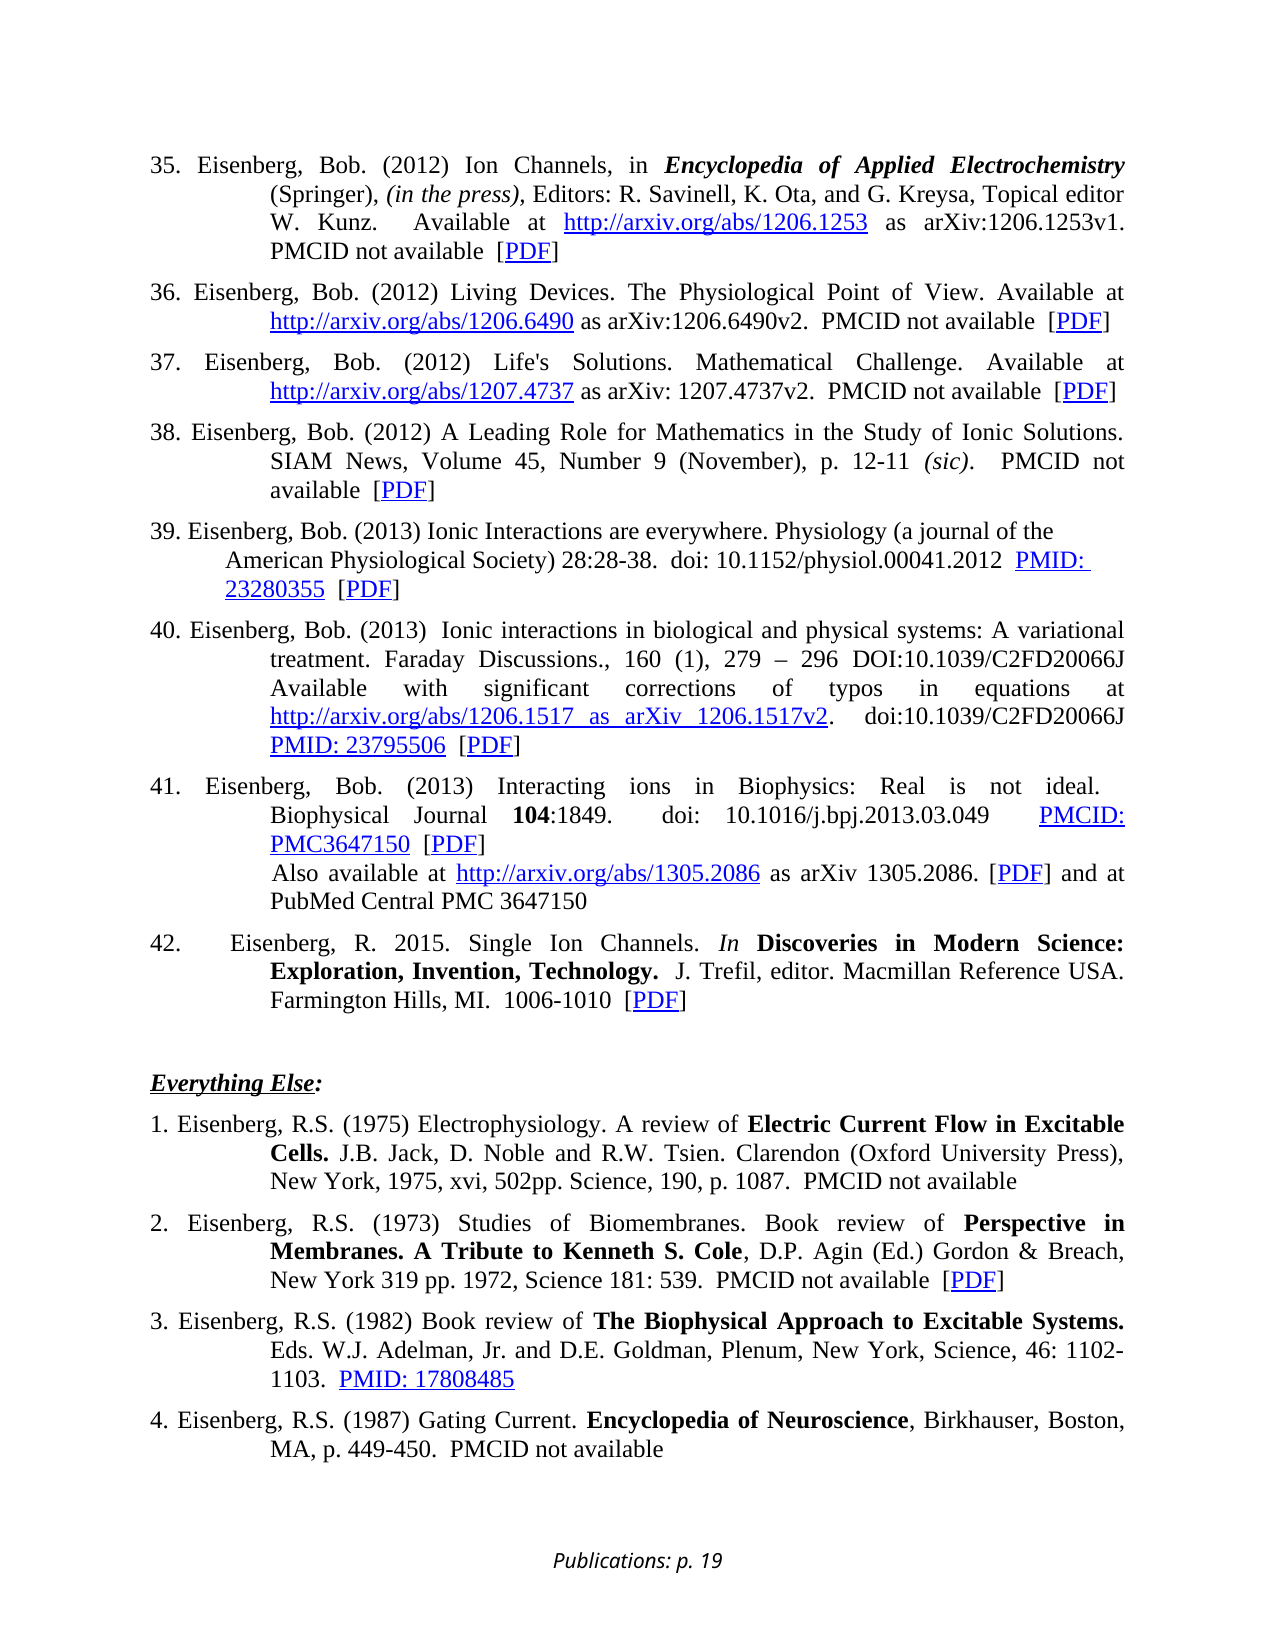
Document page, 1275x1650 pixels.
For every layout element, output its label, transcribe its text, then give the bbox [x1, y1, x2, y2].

text 4. Eisenberg, R.S. (1987) Gating Current. Encyclopedia of Neuroscience, Birkhauser, Boston, MA, p. 449-450. PMCID not available [150, 1405, 1125, 1463]
text 39. Eisenberg, Bob. (2013) Ionic Interactions are everywhere. Physiology (a journal of the American Physiological Society) 28:28-38. doi: 10.1152/physiol.00041.2012 PMID: 23280355 [PDF] [150, 516, 1125, 603]
text Everything Else: [150, 1068, 1125, 1096]
text 40. Eisenberg, Bob. (2013) Ionic interactions in biological and physical systems: A variational treatment. Faraday Discussions., 160 (1), 279 – 296 DOI:10.1039/C2FD20066J Available with significant corrections of typos in equations at http://arxiv.org/abs/1206.1517 as arXiv 1206.1517v2. doi:10.1039/C2FD20066J PMID: 23795506 [PDF] [150, 615, 1125, 759]
text 38. Eisenberg, Bob. (2012) A Leading Role for Mathematics in the Study of Ionic Solutions. SIAM News, Volume 45, Number 9 (November), p. 12-11 (sic). PMCID not available [PDF] [150, 417, 1125, 504]
text 42. Eisenberg, R. 2015. Single Ion Channels. In Discoveries in Modern Science: Exploration, Invention, Technology. J. Trefil, editor. Macmillan Reference USA. Farmington Hills, MI. 1006-1010 [PDF] [150, 928, 1125, 1014]
text 3. Eisenberg, R.S. (1982) Book review of The Biophysical Approach to Excitable Systems. Eds. W.J. Adelman, Jr. and D.E. Goldman, Plenum, New York, Science, 46: 1102-1103. PMID: 17808485 [150, 1306, 1125, 1393]
text 37. Eisenberg, Bob. (2012) Life's Solutions. Mathematical Challenge. Available at http://arxiv.org/abs/1207.4737 as arXiv: 1207.4737v2. PMCID not available [PDF] [150, 347, 1125, 405]
text 41. Eisenberg, Bob. (2013) Interacting ions in Biophysics: Real is not ideal. Biophysical Journal 104:1849. doi: 10.1016/j.bpj.2013.03.049 PMCID: PMC3647150 [PDF] [150, 771, 1125, 858]
text 35. Eisenberg, Bob. (2012) Ion Channels, in Encyclopedia of Applied Electrochemistry (Springer), (in the press), Editors: R. Savinell, K. Ota, and G. Kreysa, Topical editor W. Kunz. Available at http://arxiv.org/abs/1206.1253 as arXiv:1206.1253v1. PMCID not available [PDF] [150, 150, 1125, 265]
text 2. Eisenberg, R.S. (1973) Studies of Biomembranes. Book review of Perspective in Membranes. A Tribute to Kenneth S. Cole, D.P. Agin (Ed.) Gordon & Breach, New York 319 pp. 1972, Science 181: 539. PMCID not available [PDF] [150, 1208, 1125, 1294]
text 1. Eisenberg, R.S. (1975) Electrophysiology. A review of Electric Current Flow in Excitable Cells. J.B. Jack, D. Noble and R.W. Tsien. Clarendon (Oxford University Press), New York, 1975, xvi, 502pp. Science, 190, p. 1087. PMCID not available [150, 1109, 1125, 1195]
text Also available at http://arxiv.org/abs/1305.2086 as arXiv 1305.2086. [PDF] and at PubMed Central PMC 3647150 [270, 858, 1125, 915]
text 36. Eisenberg, Bob. (2012) Living Devices. The Physiological Point of View. Available at http://arxiv.org/abs/1206.6490 as arXiv:1206.6490v2. PMCID not available [PDF] [150, 277, 1125, 335]
